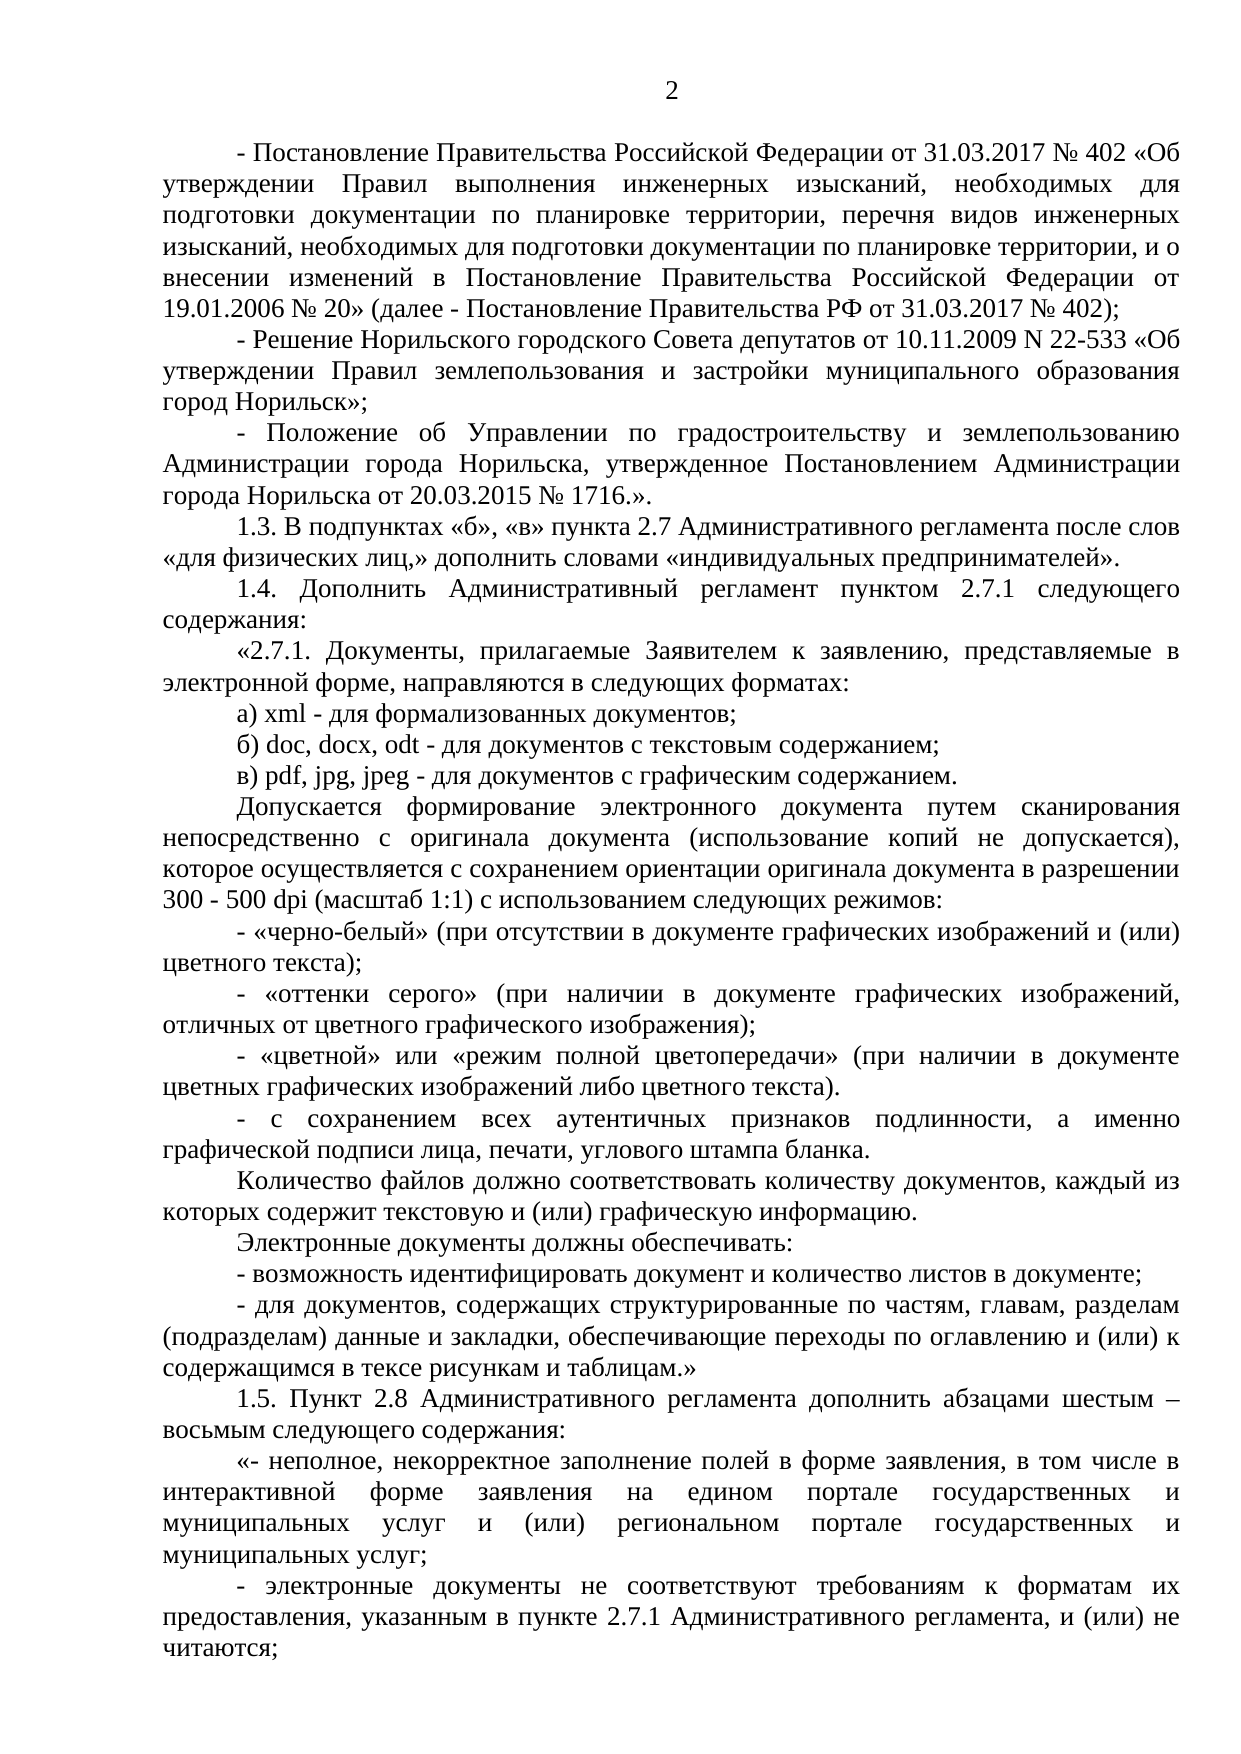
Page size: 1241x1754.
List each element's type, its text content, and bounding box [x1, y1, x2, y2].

text - «черно-белый» (при отсутствии в документе графических изображений и (или) цветного текста); [162, 915, 1181, 977]
text - «цветной» или «режим полной цветопередачи» (при наличии в документе цветных графических изображений либо цветного текста). [162, 1039, 1181, 1102]
text «- неполное, некорректное заполнение полей в форме заявления, в том числе в интерактивной форме заявления на едином портале государственных и муниципальных услуг и (или) региональном портале государственных и муниципальных услуг; [162, 1444, 1181, 1569]
text Электронные документы должны обеспечивать: [162, 1226, 1181, 1257]
text - с сохранением всех аутентичных признаков подлинности, а именно графической подписи лица, печати, углового штампа бланка. [162, 1102, 1181, 1164]
text «2.7.1. Документы, прилагаемые Заявителем к заявлению, представляемые в электронной форме, направляются в следующих форматах: [162, 634, 1181, 697]
text - электронные документы не соответствуют требованиям к форматам их предоставления, указанным в пункте 2.7.1 Административного регламента, и (или) не читаются; [162, 1569, 1181, 1662]
text Допускается формирование электронного документа путем сканирования непосредственно с оригинала документа (использование копий не допускается), которое осуществляется с сохранением ориентации оригинала документа в разрешении 300 - 500 dpi (масштаб 1:1) с использованием следующих режимов: [162, 790, 1181, 915]
text в) pdf, jpg, jpeg - для документов с графическим содержанием. [162, 759, 1181, 790]
text б) doc, docx, odt - для документов с текстовым содержанием; [162, 728, 1181, 759]
text 1.5. Пункт 2.8 Административного регламента дополнить абзацами шестым – восьмым следующего содержания: [162, 1382, 1181, 1444]
text 1.3. В подпунктах «б», «в» пункта 2.7 Административного регламента после слов «для физических лиц,» дополнить словами «индивидуальных предпринимателей». [162, 510, 1181, 572]
text а) xml - для формализованных документов; [162, 697, 1181, 728]
text - «оттенки серого» (при наличии в документе графических изображений, отличных от цветного графического изображения); [162, 977, 1181, 1039]
text - Постановление Правительства Российской Федерации от 31.03.2017 № 402 «Об утверждении Правил выполнения инженерных изысканий, необходимых для подготовки документации по планировке территории, перечня видов инженерных изысканий, необходимых для подготовки документации по планировке территории, и о внесении изменений в Постановление Правительства Российской Федерации от 19.01.2006 № 20» (далее - Постановление Правительства РФ от 31.03.2017 № 402); [162, 136, 1181, 323]
text - Решение Норильского городского Совета депутатов от 10.11.2009 N 22-533 «Об утверждении Правил землепользования и застройки муниципального образования город Норильск»; [162, 323, 1181, 416]
text - для документов, содержащих структурированные по частям, главам, разделам (подразделам) данные и закладки, обеспечивающие переходы по оглавлению и (или) к содержащимся в тексе рисункам и таблицам.» [162, 1288, 1181, 1382]
text - Положение об Управлении по градостроительству и землепользованию Администрации города Норильска, утвержденное Постановлением Администрации города Норильска от 20.03.2015 № 1716.». [162, 416, 1181, 510]
text Количество файлов должно соответствовать количеству документов, каждый из которых содержит текстовую и (или) графическую информацию. [162, 1164, 1181, 1226]
text 1.4. Дополнить Административный регламент пунктом 2.7.1 следующего содержания: [162, 572, 1181, 634]
text - возможность идентифицировать документ и количество листов в документе; [162, 1257, 1181, 1288]
